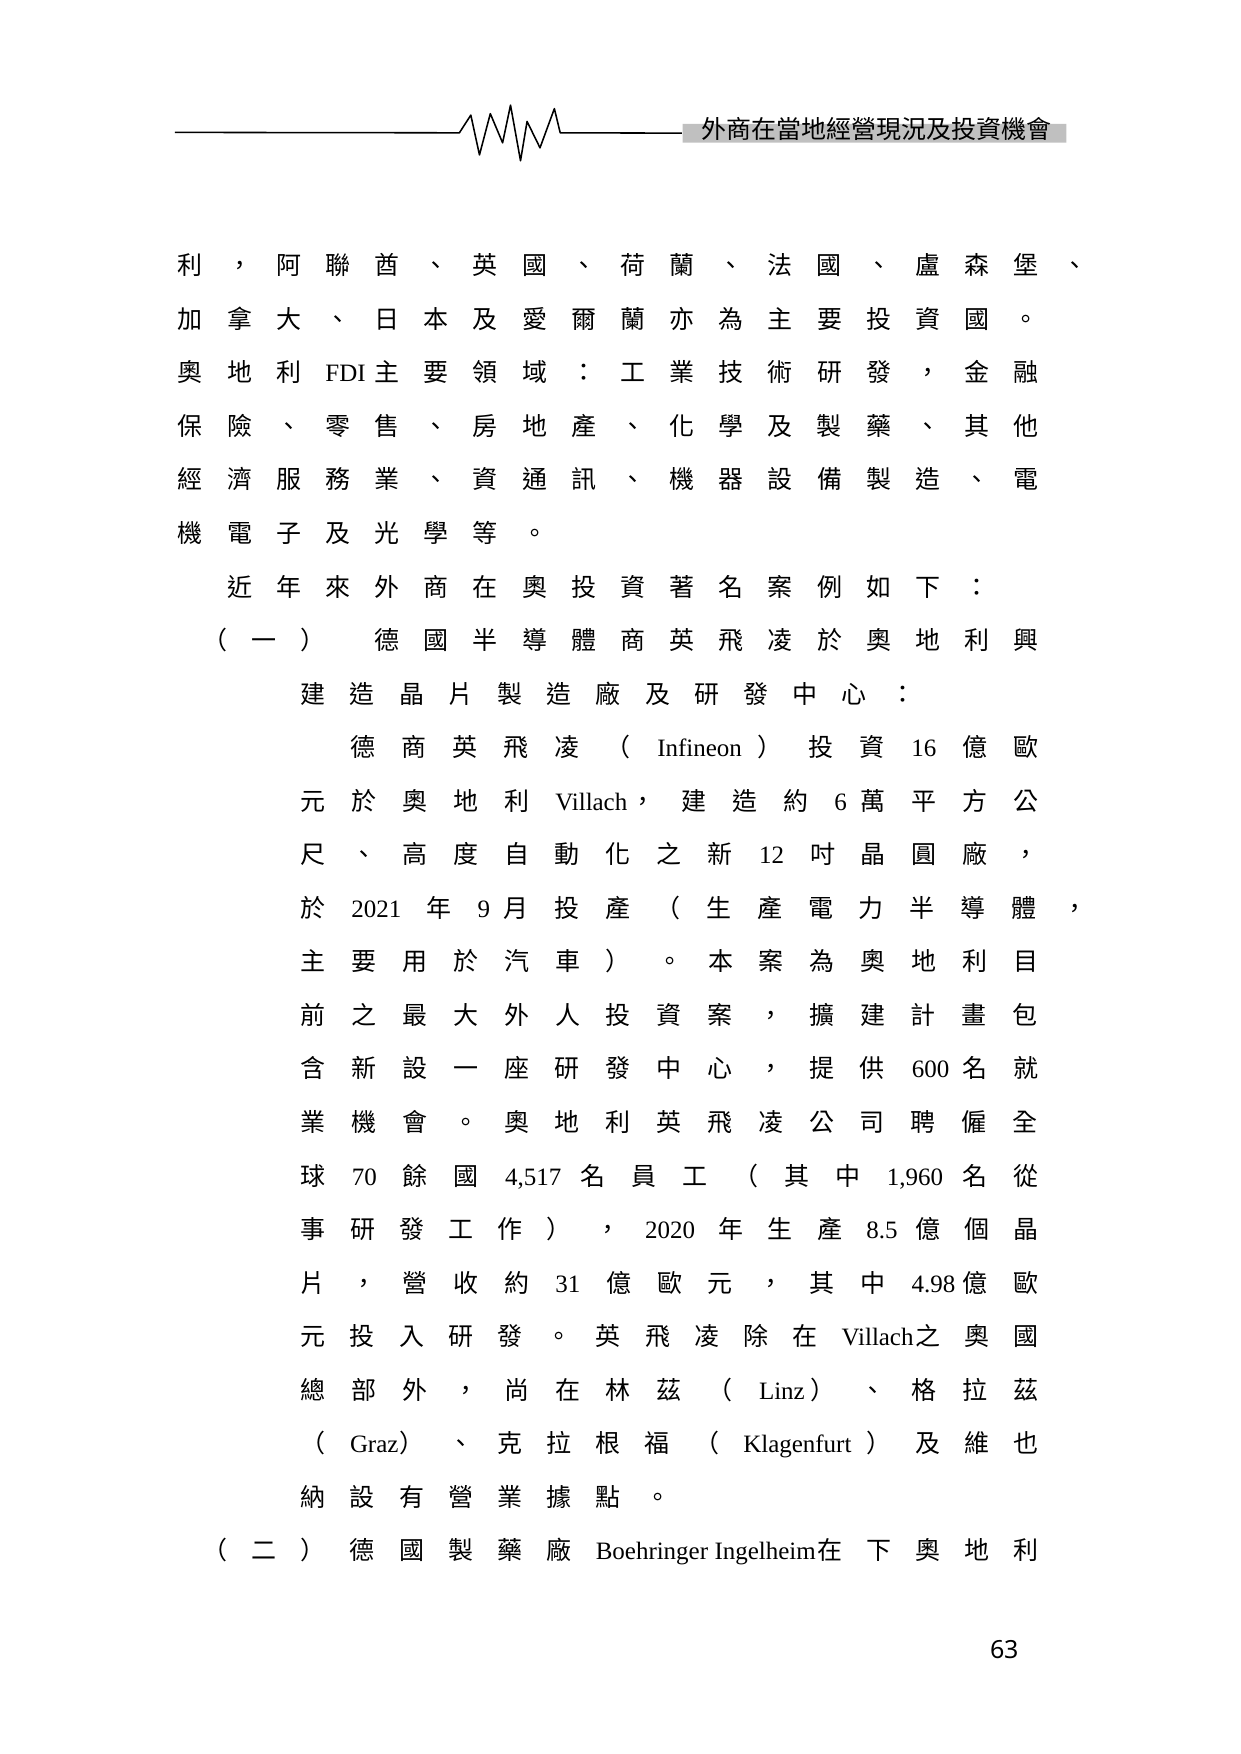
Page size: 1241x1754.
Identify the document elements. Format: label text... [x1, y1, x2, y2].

text （一） 德國半導體商英飛凌於奧地利興建造晶片製造廠及研發中心： [202, 612, 1063, 719]
text 近年來外商在奧投資著名案例如下： [178, 558, 1063, 612]
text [202, 1522, 1063, 1576]
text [178, 237, 1063, 558]
text 德商英飛凌（Infineon）投資16億歐元於奧地利Villach，建造約6萬平方公尺、高度自動化之新12吋晶圓廠，於2021年9月投產（生產電力半導體，主要用於汽車）。本案為奧地利目前之最大外人投資案，擴建計畫包含新設一座研發中心，提供600名就業機會。奧地利英飛凌公司聘僱全球70餘國4,517名員工（其中1,960名從事研發工作），2020年生產8.5億個晶片，營收約31億歐元，其中4.98億歐元投入研發。英飛凌除在Villach之奧國總部外，尚在林茲（Linz）、格拉茲（Graz）、克拉根福（Klagenfurt）及維也納設有營業據點。 [276, 719, 1063, 1522]
